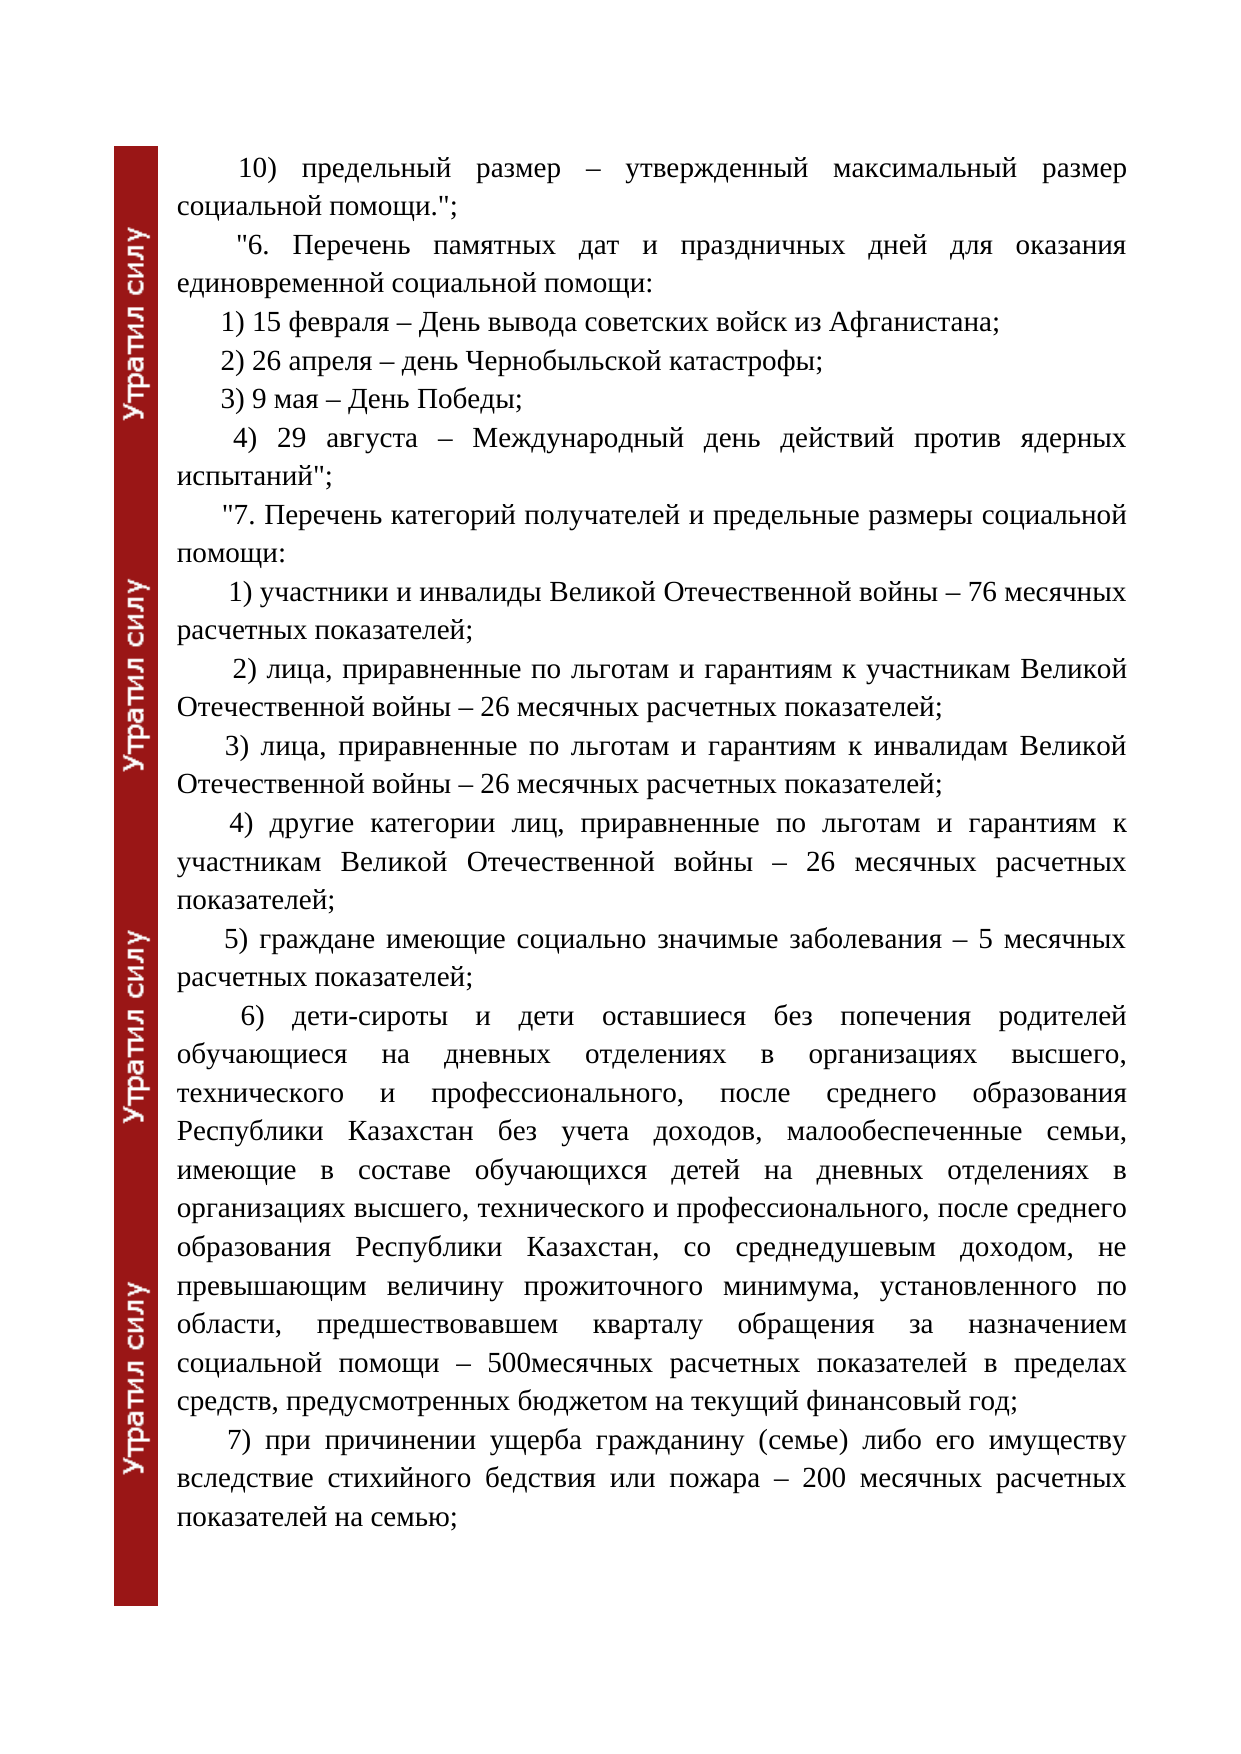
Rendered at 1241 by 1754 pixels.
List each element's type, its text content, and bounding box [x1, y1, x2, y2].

picture [114, 146, 158, 150]
text 6) дети-сироты и дети оставшиеся без попечения родителей обучающиеся на дневных отделениях в организациях высшего, технического и профессионального, после среднего образования Республики Казахстан без учета доходов, малообеспеченные семьи, имеющие в составе обучающихся детей на дневных отделениях в организациях высшего, технического и профессионального, после среднего образования Республики Казахстан, со среднедушевым доходом, не превышающим величину прожиточного минимума, установленного по области, предшествовавшем кварталу обращения за назначением социальной помощи – 500месячных расчетных показателей в пределах средств, предусмотренных бюджетом на текущий финансовый год; [112, 998, 1128, 1417]
text "6. Перечень памятных дат и праздничных дней для оказания единовременной социальной помощи: [112, 227, 1128, 299]
text 3) лица, приравненные по льготам и гарантиям к инвалидам Великой Отечественной войны – 26 месячных расчетных показателей; [112, 728, 1128, 800]
text 4) другие категории лиц, приравненные по льготам и гарантиям к участникам Великой Отечественной войны – 26 месячных расчетных показателей; [112, 805, 1128, 916]
text 10) предельный размер – утвержденный максимальный размер социальной помощи."; [112, 150, 1128, 222]
picture [114, 338, 158, 343]
text 2) 26 апреля – день Чернобыльской катастрофы; [112, 343, 1128, 376]
picture [114, 222, 158, 227]
text 1) участники и инвалиды Великой Отечественной войны – 76 месячных расчетных показателей; [112, 574, 1128, 646]
picture [114, 723, 158, 728]
picture [114, 1532, 158, 1606]
text 5) граждане имеющие социально значимые заболевания – 5 месячных расчетных показателей; [112, 921, 1128, 993]
picture [114, 993, 158, 998]
picture [114, 376, 158, 381]
text "7. Перечень категорий получателей и предельные размеры социальной помощи: [112, 497, 1128, 569]
picture [114, 415, 158, 420]
text 2) лица, приравненные по льготам и гарантиям к участникам Великой Отечественной войны – 26 месячных расчетных показателей; [112, 651, 1128, 723]
text 1) 15 февраля – День вывода советских войск из Афганистана; [112, 304, 1128, 338]
picture [114, 646, 158, 651]
picture [114, 569, 158, 574]
text 3) 9 мая – День Победы; [112, 381, 1128, 415]
picture [114, 800, 158, 805]
picture [114, 299, 158, 304]
picture [114, 492, 158, 497]
text 4) 29 августа – Международный день действий против ядерных испытаний"; [112, 420, 1128, 492]
picture [114, 916, 158, 921]
picture [114, 1417, 158, 1422]
text 7) при причинении ущерба гражданину (семье) либо его имуществу вследствие стихийного бедствия или пожара – 200 месячных расчетных показателей на семью; [112, 1422, 1128, 1532]
